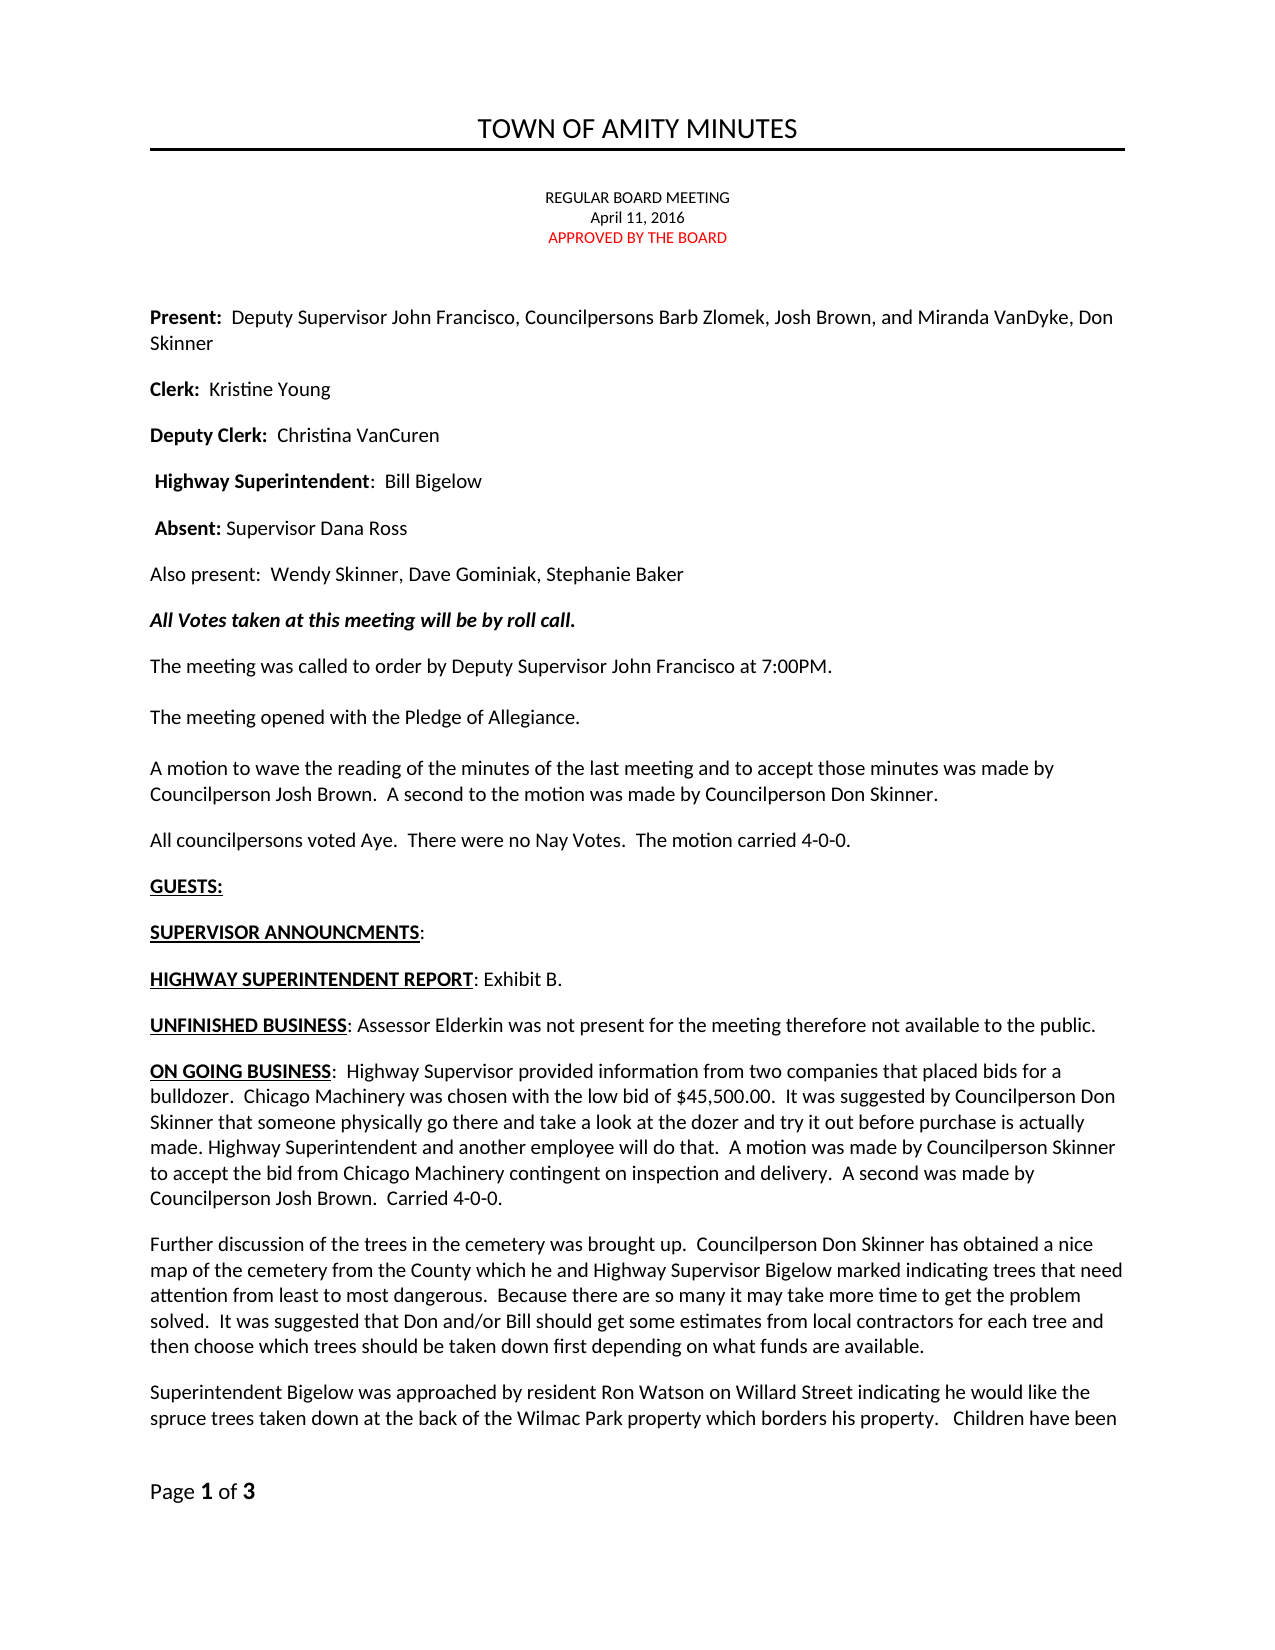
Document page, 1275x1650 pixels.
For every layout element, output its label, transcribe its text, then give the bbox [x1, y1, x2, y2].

text Also present: Wendy Skinner, Dave Gominiak, Stephanie Baker [150, 561, 1125, 587]
text GUESTS: [150, 873, 1125, 899]
text Highway Superintendent: Bill Bigelow [150, 469, 1125, 494]
text Further discussion of the trees in the cemetery was brought up. Councilperson Don Skinner has obtained a nice map of the cemetery from the County which he and Highway Supervisor Bigelow marked indicating trees that need attention from least to most dangerous. Because there are so many it may take more time to get the problem solved. It was suggested that Don and/or Bill should get some estimates from local contractors for each tree and then choose which trees should be taken down first depending on what funds are available. [150, 1232, 1125, 1359]
text The meeting opened with the Pledge of Allegiance. [150, 704, 1125, 730]
text Superintendent Bigelow was approached by resident Ron Watson on Willard Street indicating he would like the spruce trees taken down at the back of the Wilmac Park property which borders his property. Children have been [150, 1379, 1125, 1430]
text A motion to wave the reading of the minutes of the last meeting and to accept those minutes was made by Councilperson Josh Brown. A second to the motion was made by Councilperson Don Skinner. [150, 755, 1125, 806]
text SUPERVISOR ANNOUNCMENTS: [150, 919, 1125, 945]
text Clerk: Kristine Young [150, 376, 1125, 402]
text All councilpersons voted Aye. There were no Nay Votes. The motion carried 4-0-0. [150, 827, 1125, 852]
text ON GOING BUSINESS: Highway Supervisor provided information from two companies that placed bids for a bulldozer. Chicago Machinery was chosen with the low bid of $45,500.00. It was suggested by Councilperson Don Skinner that someone physically go there and take a look at the dozer and try it out before purchase is actually made. Highway Superintendent and another employee will do that. A motion was made by Councilperson Skinner to accept the bid from Chicago Machinery contingent on inspection and delivery. A second was made by Councilperson Josh Brown. Carried 4-0-0. [150, 1058, 1125, 1211]
text All Votes taken at this meeting will be by roll call. [150, 607, 1125, 633]
text Absent: Supervisor Dana Ross [150, 515, 1125, 540]
text HIGHWAY SUPERINTENDENT REPORT: Exhibit B. [150, 966, 1125, 991]
text UNFINISHED BUSINESS: Assessor Elderkin was not present for the meeting therefore not available to the public. [150, 1012, 1125, 1037]
text Present: Deputy Supervisor John Francisco, Councilpersons Barb Zlomek, Josh Brown, and Miranda VanDyke, Don Skinner [150, 304, 1125, 355]
text The meeting was called to order by Deputy Supervisor John Francisco at 7:00PM. [150, 654, 1125, 679]
text Deputy Clerk: Christina VanCuren [150, 422, 1125, 448]
